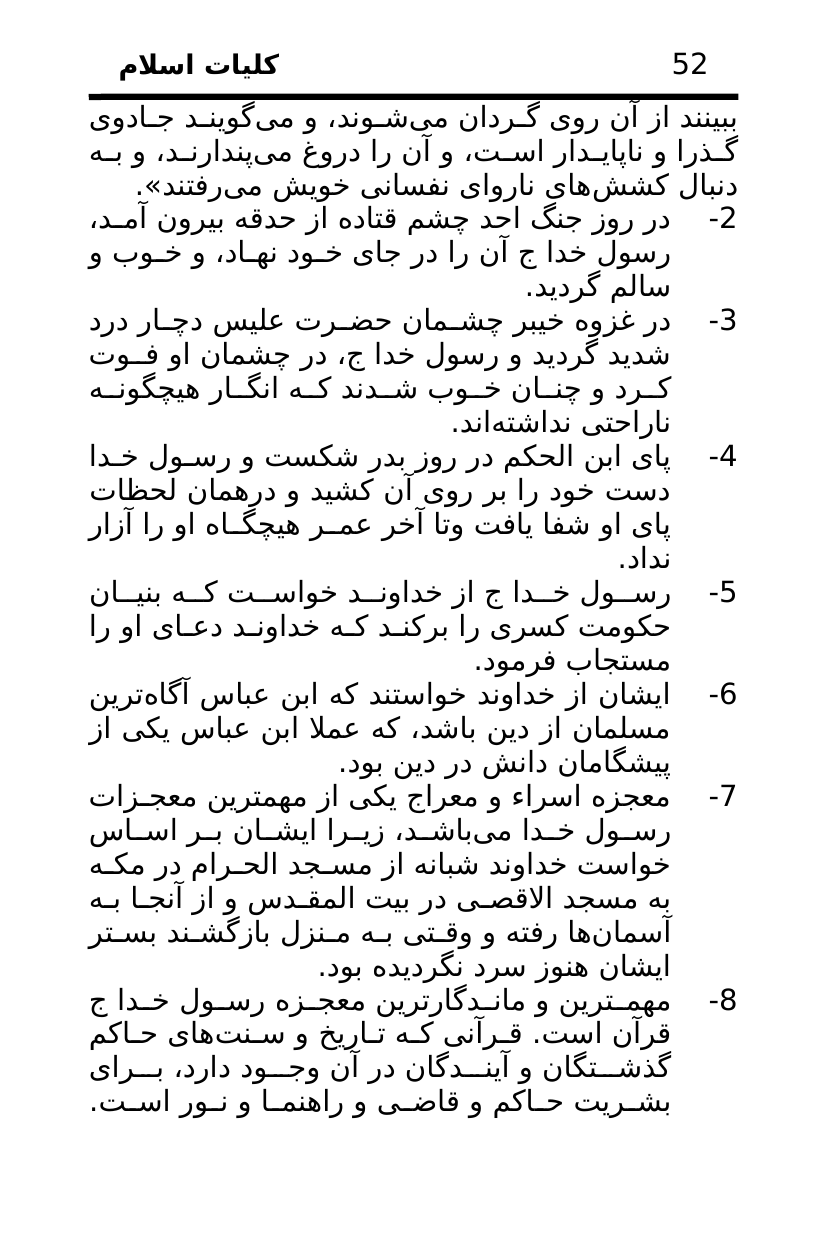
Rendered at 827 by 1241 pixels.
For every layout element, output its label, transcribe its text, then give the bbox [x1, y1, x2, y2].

list در غزوه خیبر چشمان حضرت علیس دچار درد شدید گردید و رسول خدا ج، در چشمان او فوت کرد و چنان خوب شدند که انگار هیچگونه ناراحتی نداشته‌اند. [89, 304, 708, 439]
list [89, 983, 708, 1119]
list ایشان از خداوند خواستند که ابن عباس آگاه‌ترین مسلمان از دین باشد، که عملا ابن عباس یکی از پیشگامان دانش در دین بود. [89, 677, 708, 779]
list پای ابن الحکم در روز بدر شکست و رسول خدا دست خود را بر روی آن کشید و درهمان لحظات پای او شفا یافت وتا آخر عمر هیچگاه او را آزار نداد. [89, 439, 708, 575]
list معجزه اسراء و معراج یکی از مهمترین معجزات رسول خدا می‌باشد، زیرا ایشان بر اساس خواست خداوند شبانه از مسجد الحرام در مکه به مسجد الاقصی در بیت المقدس و از آنجا به آسمان‌ها رفته و وقتی به منزل بازگشند بستر ایشان هنوز سرد نگردیده بود. [89, 779, 708, 983]
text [89, 100, 738, 202]
list رسول خدا ج از خداوند خواست که بنیان حکومت کسری را برکند که خداوند دعای او را مستجاب فرمود. [89, 575, 708, 677]
list در روز جنگ احد چشم قتاده از حدقه بیرون آمد، رسول خدا ج آن را در جای خود نهاد، و خوب و سالم گردید. [89, 202, 708, 304]
